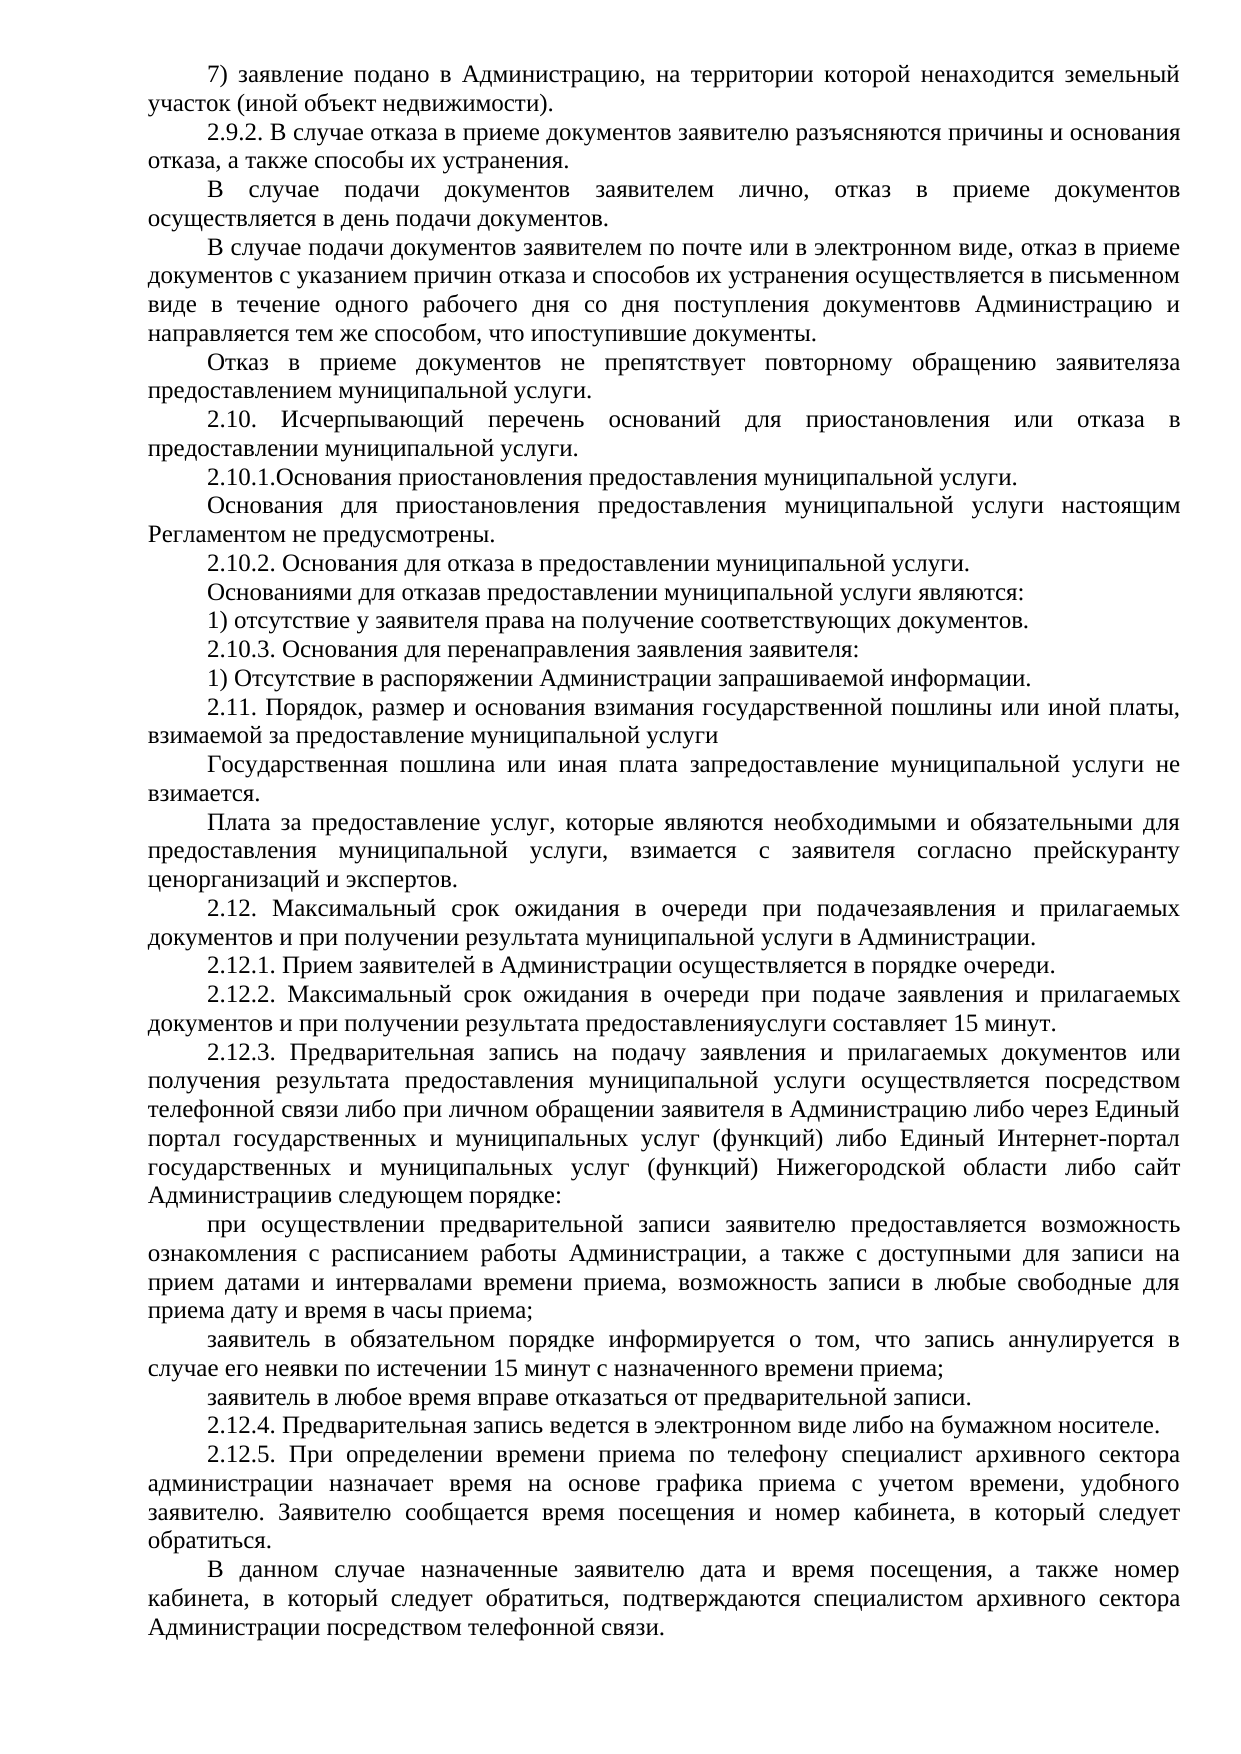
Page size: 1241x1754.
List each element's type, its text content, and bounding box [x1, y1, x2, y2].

text 2.10. Исчерпывающий перечень оснований для приостановления или отказа в предоставлении муниципальной услуги. [148, 404, 1181, 462]
text заявитель в обязательном порядке информируется о том, что запись аннулируется в случае его неявки по истечении 15 минут с назначенного времени приема; [148, 1324, 1181, 1382]
text 2.12.2. Максимальный срок ожидания в очереди при подаче заявления и прилагаемых документов и при получении результата предоставленияуслуги составляет 15 минут. [148, 979, 1181, 1037]
text заявитель в любое время вправе отказаться от предварительной записи. [148, 1382, 1181, 1410]
text 2.9.2. В случае отказа в приеме документов заявителю разъясняются причины и основания отказа, а также способы их устранения. [148, 117, 1181, 174]
text 7) заявление подано в Администрацию, на территории которой ненаходится земельный участок (иной объект недвижимости). [148, 59, 1181, 117]
text Основаниями для отказав предоставлении муниципальной услуги являются: [148, 577, 1181, 605]
text Основания для приостановления предоставления муниципальной услуги настоящим Регламентом не предусмотрены. [148, 490, 1181, 548]
text 2.10.2. Основания для отказа в предоставлении муниципальной услуги. [148, 548, 1181, 577]
text 2.10.3. Основания для перенаправления заявления заявителя: [148, 634, 1181, 663]
text при осуществлении предварительной записи заявителю предоставляется возможность ознакомления с расписанием работы Администрации, а также с доступными для записи на прием датами и интервалами времени приема, возможность записи в любые свободные для приема дату и время в часы приема; [148, 1209, 1181, 1324]
text Государственная пошлина или иная плата запредоставление муниципальной услуги не взимается. [148, 749, 1181, 807]
text 2.12. Максимальный срок ожидания в очереди при подачезаявления и прилагаемых документов и при получении результата муниципальной услуги в Администрации. [148, 893, 1181, 950]
text В данном случае назначенные заявителю дата и время посещения, а также номер кабинета, в который следует обратиться, подтверждаются специалистом архивного сектора Администрации посредством телефонной связи. [148, 1554, 1181, 1640]
text 1) Отсутствие в распоряжении Администрации запрашиваемой информации. [148, 663, 1181, 692]
text 2.12.1. Прием заявителей в Администрации осуществляется в порядке очереди. [148, 950, 1181, 979]
text В случае подачи документов заявителем по почте или в электронном виде, отказ в приеме документов с указанием причин отказа и способов их устранения осуществляется в письменном виде в течение одного рабочего дня со дня поступления документовв Администрацию и направляется тем же способом, что ипоступившие документы. [148, 232, 1181, 347]
text В случае подачи документов заявителем лично, отказ в приеме документов осуществляется в день подачи документов. [148, 174, 1181, 232]
text 1) отсутствие у заявителя права на получение соответствующих документов. [148, 605, 1181, 634]
text 2.12.3. Предварительная запись на подачу заявления и прилагаемых документов или получения результата предоставления муниципальной услуги осуществляется посредством телефонной связи либо при личном обращении заявителя в Администрацию либо через Единый портал государственных и муниципальных услуг (функций) либо Единый Интернет-портал государственных и муниципальных услуг (функций) Нижегородской области либо сайт Администрациив следующем порядке: [148, 1037, 1181, 1209]
text Отказ в приеме документов не препятствует повторному обращению заявителяза предоставлением муниципальной услуги. [148, 347, 1181, 404]
text 2.10.1.Основания приостановления предоставления муниципальной услуги. [148, 462, 1181, 490]
text 2.12.4. Предварительная запись ведется в электронном виде либо на бумажном носителе. [148, 1410, 1181, 1439]
text 2.11. Порядок, размер и основания взимания государственной пошлины или иной платы, взимаемой за предоставление муниципальной услуги [148, 692, 1181, 749]
text Плата за предоставление услуг, которые являются необходимыми и обязательными для предоставления муниципальной услуги, взимается с заявителя согласно прейскуранту ценорганизаций и экспертов. [148, 807, 1181, 893]
text 2.12.5. При определении времени приема по телефону специалист архивного сектора администрации назначает время на основе графика приема с учетом времени, удобного заявителю. Заявителю сообщается время посещения и номер кабинета, в который следует обратиться. [148, 1439, 1181, 1554]
